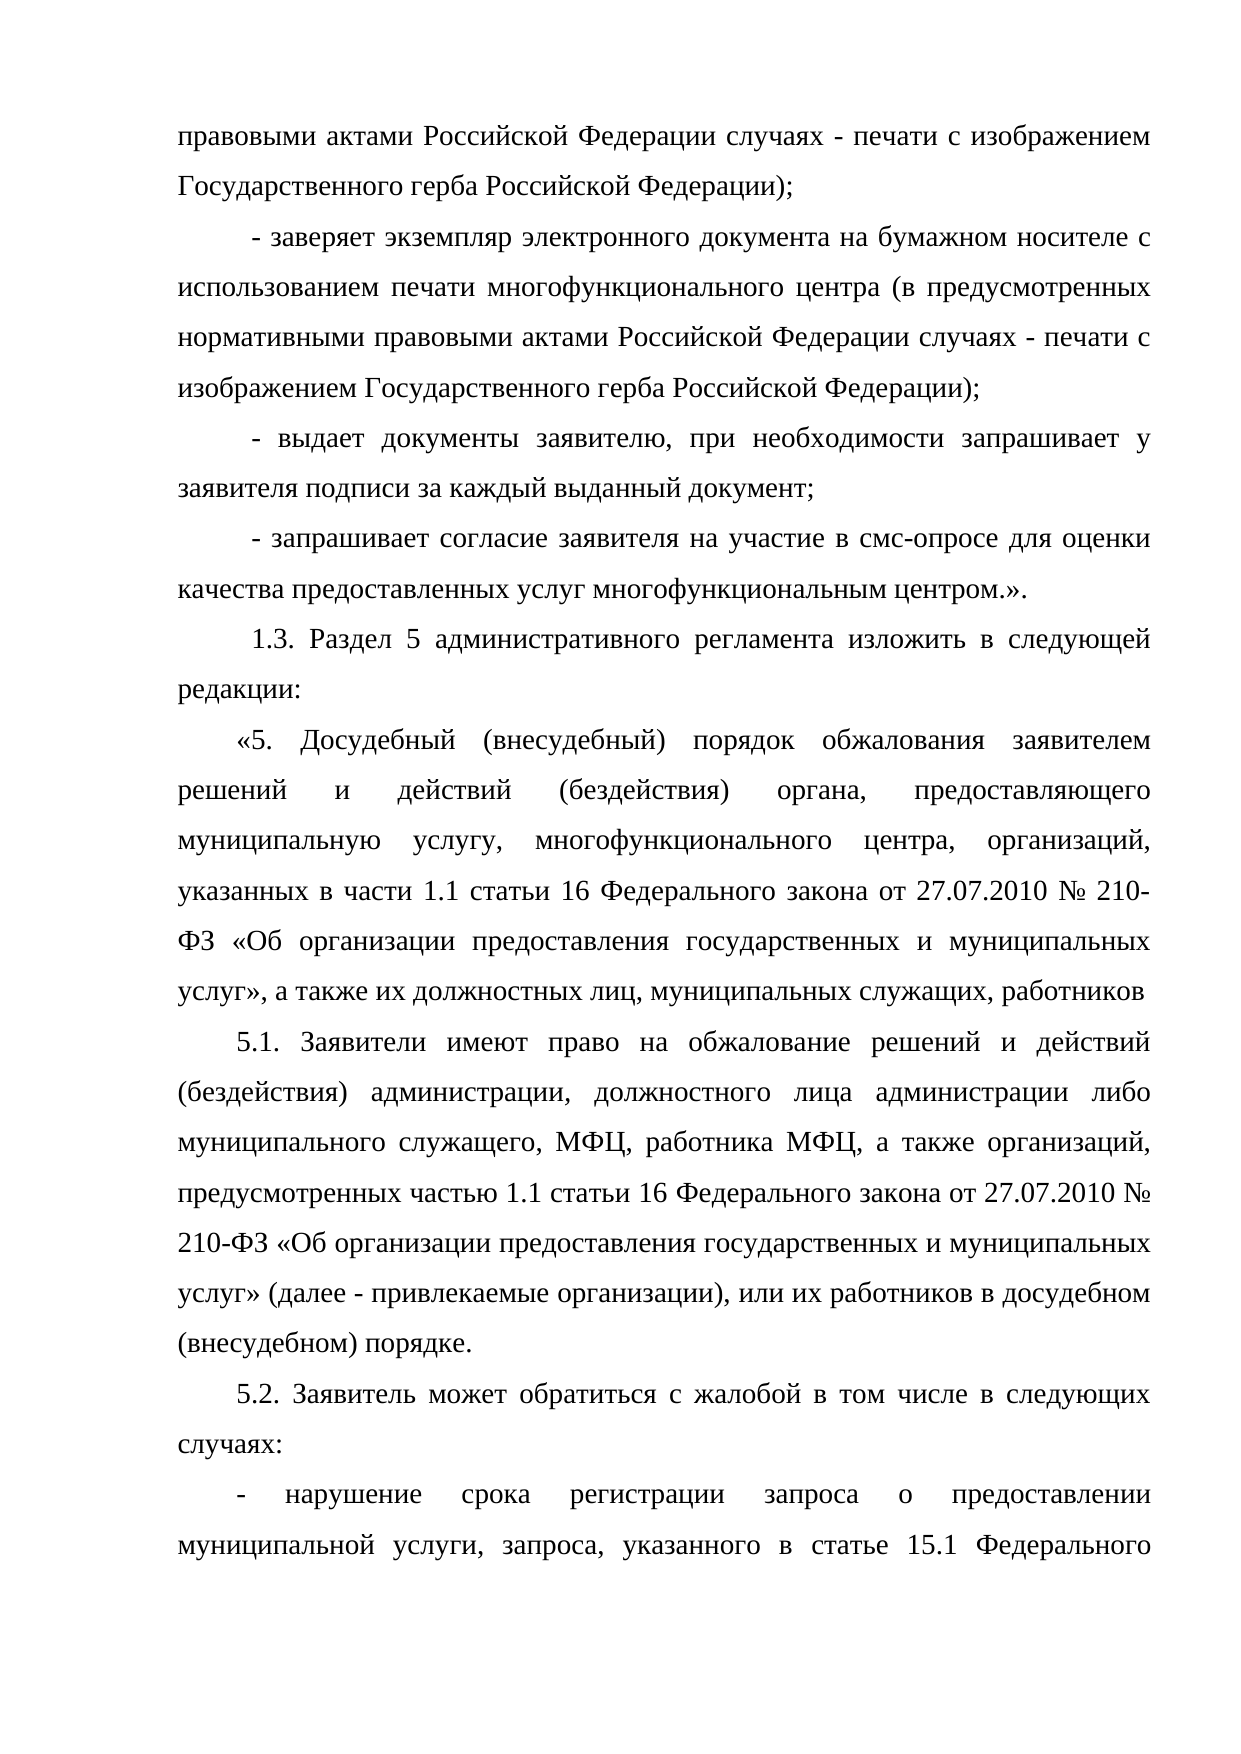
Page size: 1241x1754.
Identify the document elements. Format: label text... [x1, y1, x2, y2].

text 1.3. Раздел 5 административного регламента изложить в следующей редакции: [177, 621, 1152, 705]
text - заверяет экземпляр электронного документа на бумажном носителе с использованием печати многофункционального центра (в предусмотренных нормативными правовыми актами Российской Федерации случаях - печати с изображением Государственного герба Российской Федерации); [177, 219, 1152, 403]
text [177, 1477, 1152, 1560]
text 5.1. Заявители имеют право на обжалование решений и действий (бездействия) администрации, должностного лица администрации либо муниципального служащего, МФЦ, работника МФЦ, а также организаций, предусмотренных частью 1.1 статьи 16 Федерального закона от 27.07.2010 № 210-ФЗ «Об организации предоставления государственных и муниципальных услуг» (далее - привлекаемые организации), или их работников в досудебном (внесудебном) порядке. [177, 1024, 1152, 1359]
text - выдает документы заявителю, при необходимости запрашивает у заявителя подписи за каждый выданный документ; [177, 420, 1152, 504]
text - запрашивает согласие заявителя на участие в смс-опросе для оценки качества предоставленных услуг многофункциональным центром.». [177, 521, 1152, 604]
text «5. Досудебный (внесудебный) порядок обжалования заявителем решений и действий (бездействия) органа, предоставляющего муниципальную услугу, многофункционального центра, организаций, указанных в части 1.1 статьи 16 Федерального закона от 27.07.2010 № 210-ФЗ «Об организации предоставления государственных и муниципальных услуг», а также их должностных лиц, муниципальных служащих, работников [177, 722, 1152, 1007]
text 5.2. Заявитель может обратиться с жалобой в том числе в следующих случаях: [177, 1376, 1152, 1460]
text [177, 118, 1152, 202]
